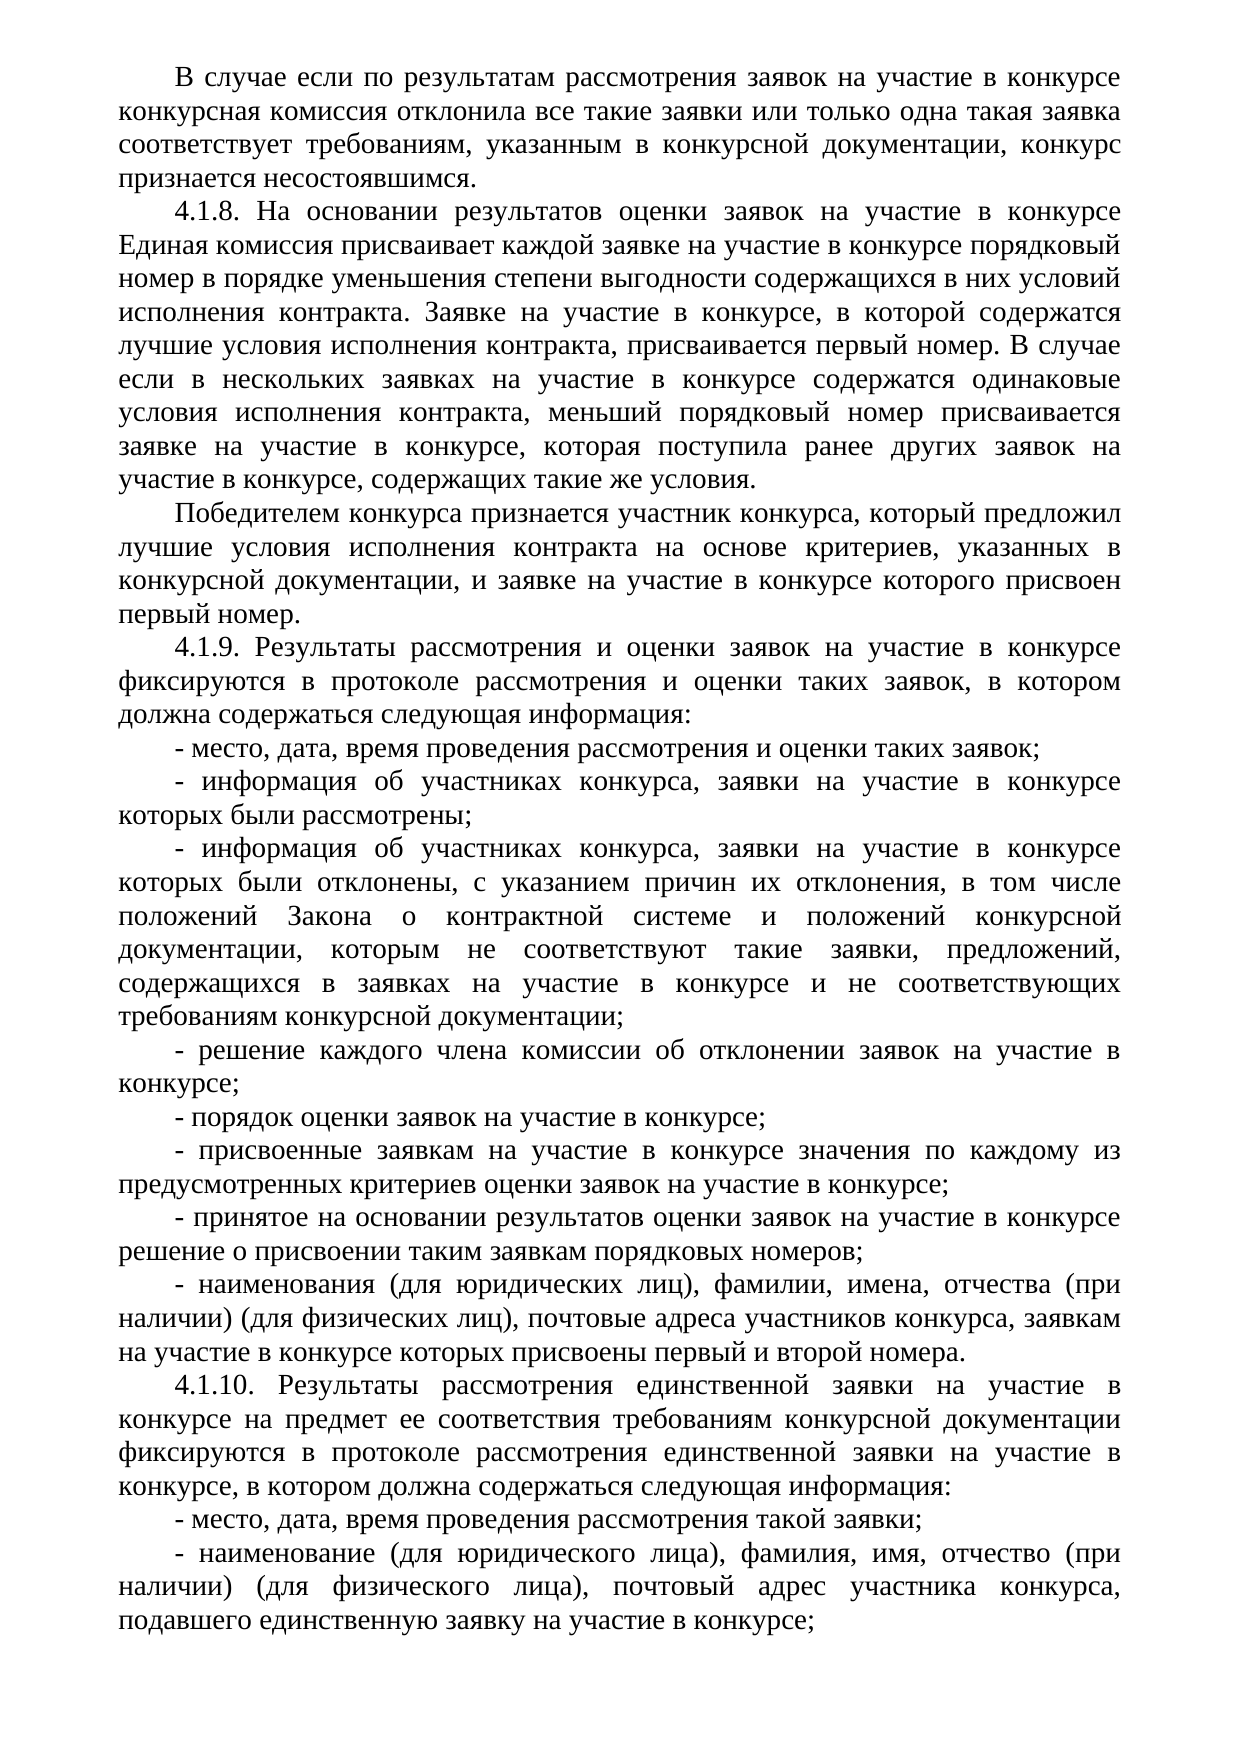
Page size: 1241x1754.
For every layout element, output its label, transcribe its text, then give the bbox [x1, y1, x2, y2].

text - информация об участниках конкурса, заявки на участие в конкурсе которых были отклонены, с указанием причин их отклонения, в том числе положений Закона о контрактной системе и положений конкурсной документации, которым не соответствуют такие заявки, предложений, содержащихся в заявках на участие в конкурсе и не соответствующих требованиям конкурсной документации; [118, 831, 1122, 1032]
text В случае если по результатам рассмотрения заявок на участие в конкурсе конкурсная комиссия отклонила все такие заявки или только одна такая заявка соответствует требованиям, указанным в конкурсной документации, конкурс признается несостоявшимся. [118, 59, 1122, 193]
text - место, дата, время проведения рассмотрения такой заявки; [118, 1501, 1122, 1535]
text - наименование (для юридического лица), фамилия, имя, отчество (при наличии) (для физического лица), почтовый адрес участника конкурса, подавшего единственную заявку на участие в конкурсе; [118, 1535, 1122, 1636]
text - принятое на основании результатов оценки заявок на участие в конкурсе решение о присвоении таким заявкам порядковых номеров; [118, 1199, 1122, 1267]
text - решение каждого члена комиссии об отклонении заявок на участие в конкурсе; [118, 1032, 1122, 1099]
text - присвоенные заявкам на участие в конкурсе значения по каждому из предусмотренных критериев оценки заявок на участие в конкурсе; [118, 1132, 1122, 1199]
text 4.1.9. Результаты рассмотрения и оценки заявок на участие в конкурсе фиксируются в протоколе рассмотрения и оценки таких заявок, в котором должна содержаться следующая информация: [118, 629, 1122, 730]
text - наименования (для юридических лиц), фамилии, имена, отчества (при наличии) (для физических лиц), почтовые адреса участников конкурса, заявкам на участие в конкурсе которых присвоены первый и второй номера. [118, 1267, 1122, 1367]
text 4.1.10. Результаты рассмотрения единственной заявки на участие в конкурсе на предмет ее соответствия требованиям конкурсной документации фиксируются в протоколе рассмотрения единственной заявки на участие в конкурсе, в котором должна содержаться следующая информация: [118, 1367, 1122, 1501]
text Победителем конкурса признается участник конкурса, который предложил лучшие условия исполнения контракта на основе критериев, указанных в конкурсной документации, и заявке на участие в конкурсе которого присвоен первый номер. [118, 495, 1122, 629]
text - место, дата, время проведения рассмотрения и оценки таких заявок; [118, 730, 1122, 763]
text - информация об участниках конкурса, заявки на участие в конкурсе которых были рассмотрены; [118, 763, 1122, 831]
text 4.1.8. На основании результатов оценки заявок на участие в конкурсе Единая комиссия присваивает каждой заявке на участие в конкурсе порядковый номер в порядке уменьшения степени выгодности содержащихся в них условий исполнения контракта. Заявке на участие в конкурсе, в которой содержатся лучшие условия исполнения контракта, присваивается первый номер. В случае если в нескольких заявках на участие в конкурсе содержатся одинаковые условия исполнения контракта, меньший порядковый номер присваивается заявке на участие в конкурсе, которая поступила ранее других заявок на участие в конкурсе, содержащих такие же условия. [118, 193, 1122, 495]
text - порядок оценки заявок на участие в конкурсе; [118, 1099, 1122, 1132]
